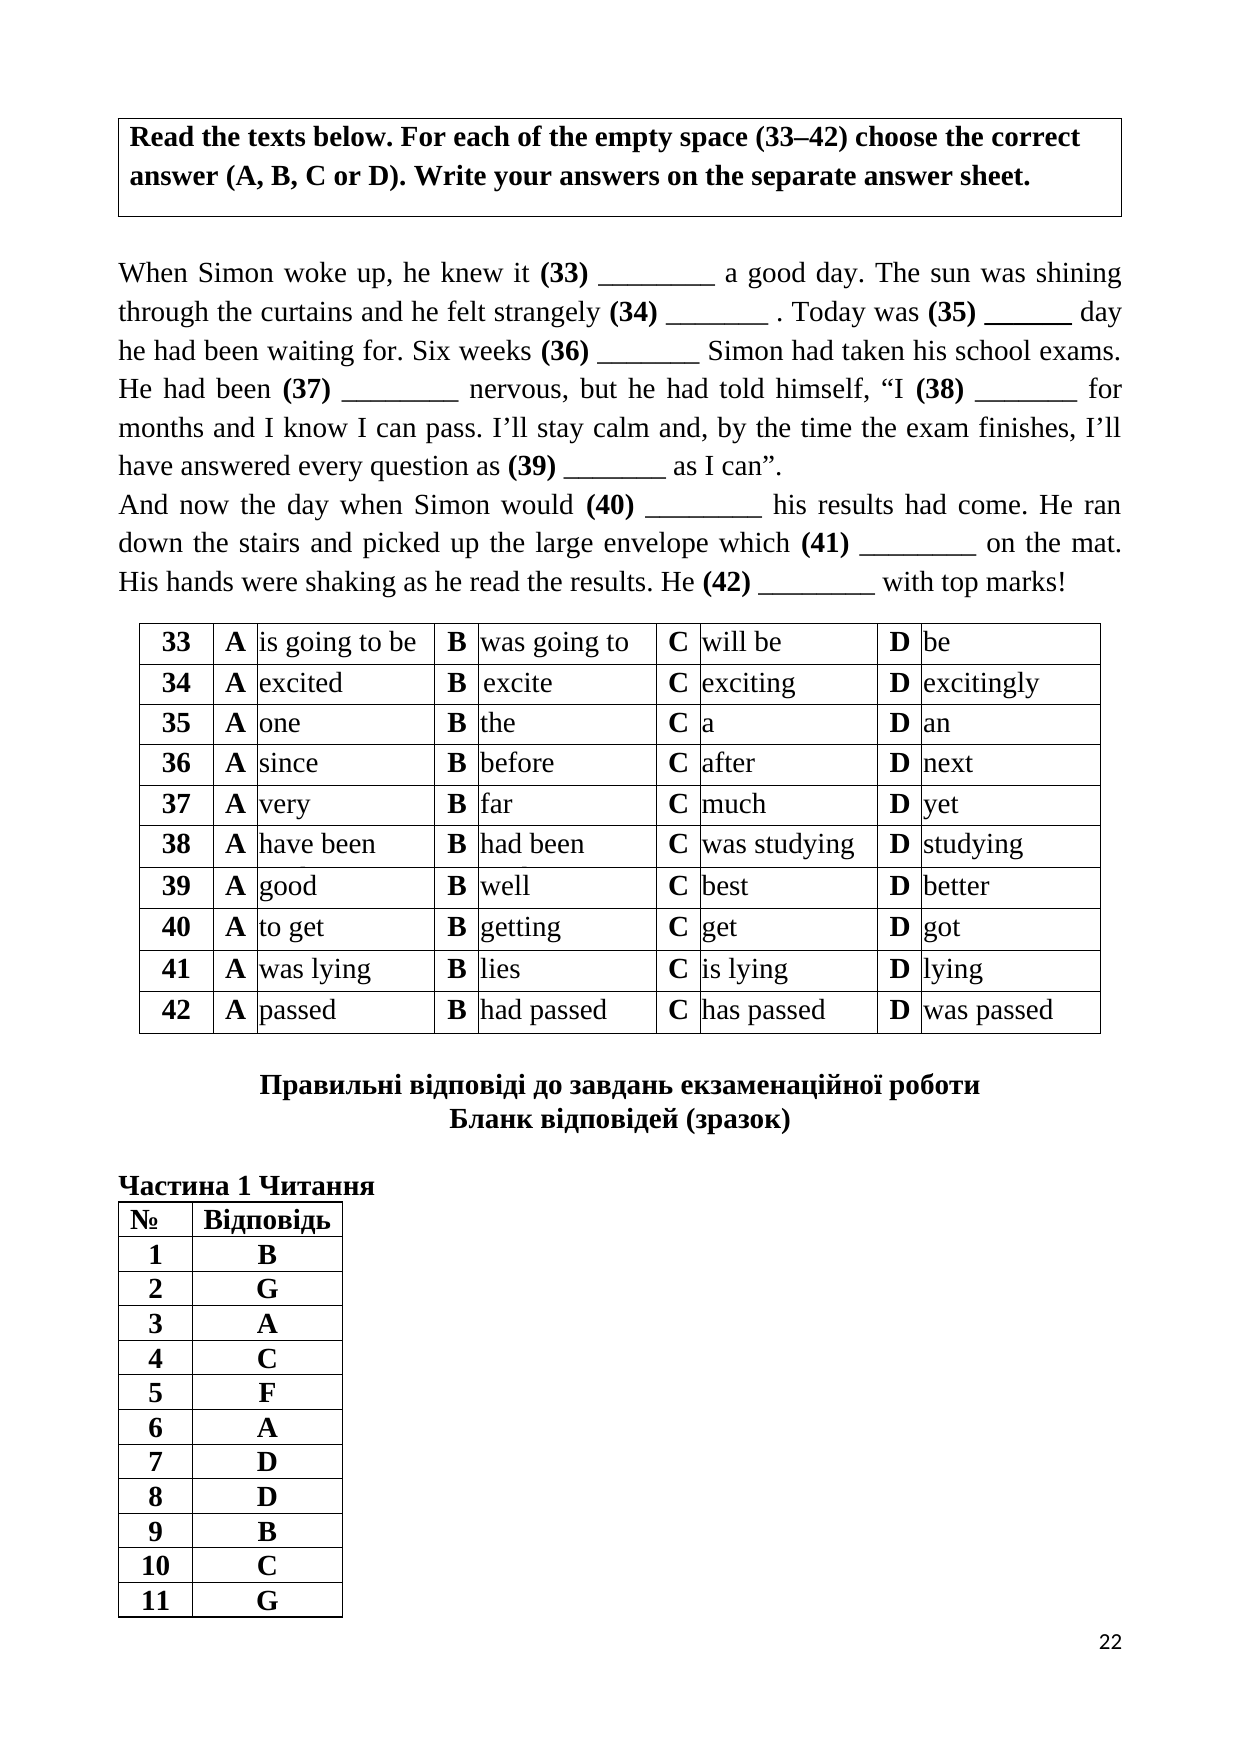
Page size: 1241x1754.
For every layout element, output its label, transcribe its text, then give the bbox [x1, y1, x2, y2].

text Бланк відповідей (зразок) [118, 1101, 1122, 1134]
table_cell was studying [701, 826, 877, 867]
table_cell next [922, 745, 1100, 785]
table_cell have been studying [258, 826, 434, 867]
table_cell B [435, 786, 478, 825]
table_cell good [258, 868, 434, 908]
table_cell got [922, 909, 1100, 950]
table_cell well [479, 868, 656, 908]
table_cell an [922, 705, 1100, 744]
table_cell B [193, 1237, 342, 1271]
table_header is going to be [258, 624, 434, 664]
table_cell B [435, 826, 478, 867]
table_cell excite [479, 665, 656, 704]
table_cell before [479, 745, 656, 785]
table_cell C [657, 992, 700, 1033]
table_cell A [193, 1306, 342, 1340]
table_cell very [258, 786, 434, 825]
table_header № [119, 1203, 192, 1236]
table_cell C [193, 1341, 342, 1374]
table_cell 36 [140, 745, 213, 785]
table_cell B [435, 992, 478, 1033]
table_cell a [701, 705, 877, 744]
table_cell lies [479, 951, 656, 991]
table_cell C [657, 826, 700, 867]
table_header Read the texts below. For each of the empty space (33–42) choose the correct answer (A, B, C or D). Write your answers on the separate answer sheet. [119, 119, 1121, 216]
table_cell D [193, 1479, 342, 1513]
table_cell was lying [258, 951, 434, 991]
table_cell B [435, 868, 478, 908]
table_cell to get [258, 909, 434, 950]
table_cell excited [258, 665, 434, 704]
table_cell getting [479, 909, 656, 950]
table_cell D [878, 992, 921, 1033]
table_cell D [878, 786, 921, 825]
table_cell 7 [119, 1445, 192, 1478]
table_header B [435, 624, 478, 664]
table_cell D [878, 909, 921, 950]
table_cell studying [922, 826, 1100, 867]
table_cell 4 [119, 1341, 192, 1374]
text And now the day when Simon would (40) ________ his results had come. He ran down the stairs and picked up the large envelope which (41) ________ on the mat. His hands were shaking as he read the results. He (42) ________ with top marks! [118, 487, 1122, 597]
table_cell D [878, 705, 921, 744]
table_cell 37 [140, 786, 213, 825]
table_cell A [214, 705, 257, 744]
table_cell A [214, 909, 257, 950]
table_cell B [435, 745, 478, 785]
table_cell C [657, 951, 700, 991]
table_cell was passed [922, 992, 1100, 1033]
table_header was going to be [479, 624, 656, 664]
table_cell is lying [701, 951, 877, 991]
table_cell 38 [140, 826, 213, 867]
table_cell D [878, 951, 921, 991]
table_header be [922, 624, 1100, 664]
table_cell 42 [140, 992, 213, 1033]
table_cell B [435, 909, 478, 950]
table_cell A [214, 951, 257, 991]
table_cell B [435, 951, 478, 991]
table_cell 3 [119, 1306, 192, 1340]
table_cell 39 [140, 868, 213, 908]
table_cell F [193, 1375, 342, 1409]
table_header C [657, 624, 700, 664]
table_cell B [435, 705, 478, 744]
table_cell 6 [119, 1410, 192, 1443]
table_cell C [657, 705, 700, 744]
table_cell 5 [119, 1375, 192, 1409]
table_cell A [214, 786, 257, 825]
table_cell D [193, 1445, 342, 1478]
table_cell D [878, 868, 921, 908]
table_cell 35 [140, 705, 213, 744]
table_header Відповідь [193, 1203, 342, 1236]
table_cell 8 [119, 1479, 192, 1513]
table_cell C [657, 665, 700, 704]
table_cell get [701, 909, 877, 950]
table_cell C [657, 868, 700, 908]
table_cell much [701, 786, 877, 825]
table_cell the [479, 705, 656, 744]
table_cell D [878, 826, 921, 867]
table_cell had passed [479, 992, 656, 1033]
text Правильні відповіді до завдань екзаменаційної роботи [118, 1067, 1122, 1101]
table_cell best [701, 868, 877, 908]
table_cell 41 [140, 951, 213, 991]
table_cell far [479, 786, 656, 825]
text When Simon woke up, he knew it (33) ________ a good day. The sun was shining through the curtains and he felt strangely (34) _______ . Today was (35) ______ day he had been waiting for. Six weeks (36) _______ Simon had taken his school exams. He had been (37) ________ nervous, but he had told himself, “I (38) _______ for months and I know I can pass. I’ll stay calm and, by the time the exam finishes, I’ll have answered every question as (39) _______ as I can”. [118, 256, 1122, 482]
table_cell A [214, 992, 257, 1033]
table_cell C [657, 786, 700, 825]
table_cell since [258, 745, 434, 785]
table_cell G [193, 1583, 342, 1616]
table_cell A [193, 1410, 342, 1443]
table_cell A [214, 665, 257, 704]
table_cell A [214, 868, 257, 908]
table_cell C [657, 745, 700, 785]
table_cell has passed [701, 992, 877, 1033]
table_header A [214, 624, 257, 664]
table_cell passed [258, 992, 434, 1033]
table_cell lying [922, 951, 1100, 991]
table_cell 34 [140, 665, 213, 704]
table_cell after [701, 745, 877, 785]
table_cell 2 [119, 1272, 192, 1305]
table_cell 11 [119, 1583, 192, 1616]
table_cell C [193, 1548, 342, 1582]
table_header D [878, 624, 921, 664]
table_cell 40 [140, 909, 213, 950]
table_cell had been studying [479, 826, 656, 867]
table_cell 1 [119, 1237, 192, 1271]
table_cell yet [922, 786, 1100, 825]
text Частина 1 Читання [118, 1168, 1122, 1201]
table_cell C [657, 909, 700, 950]
table_header will be [701, 624, 877, 664]
table_header 33 [140, 624, 213, 664]
table_cell excitingly [922, 665, 1100, 704]
table_cell 10 [119, 1548, 192, 1582]
table_cell D [878, 745, 921, 785]
table_cell one [258, 705, 434, 744]
table_cell G [193, 1272, 342, 1305]
table_cell exciting [701, 665, 877, 704]
table_cell D [878, 665, 921, 704]
table_cell B [435, 665, 478, 704]
table_cell A [214, 826, 257, 867]
table_cell better [922, 868, 1100, 908]
table_cell A [214, 745, 257, 785]
table_cell B [193, 1514, 342, 1547]
table_cell 9 [119, 1514, 192, 1547]
